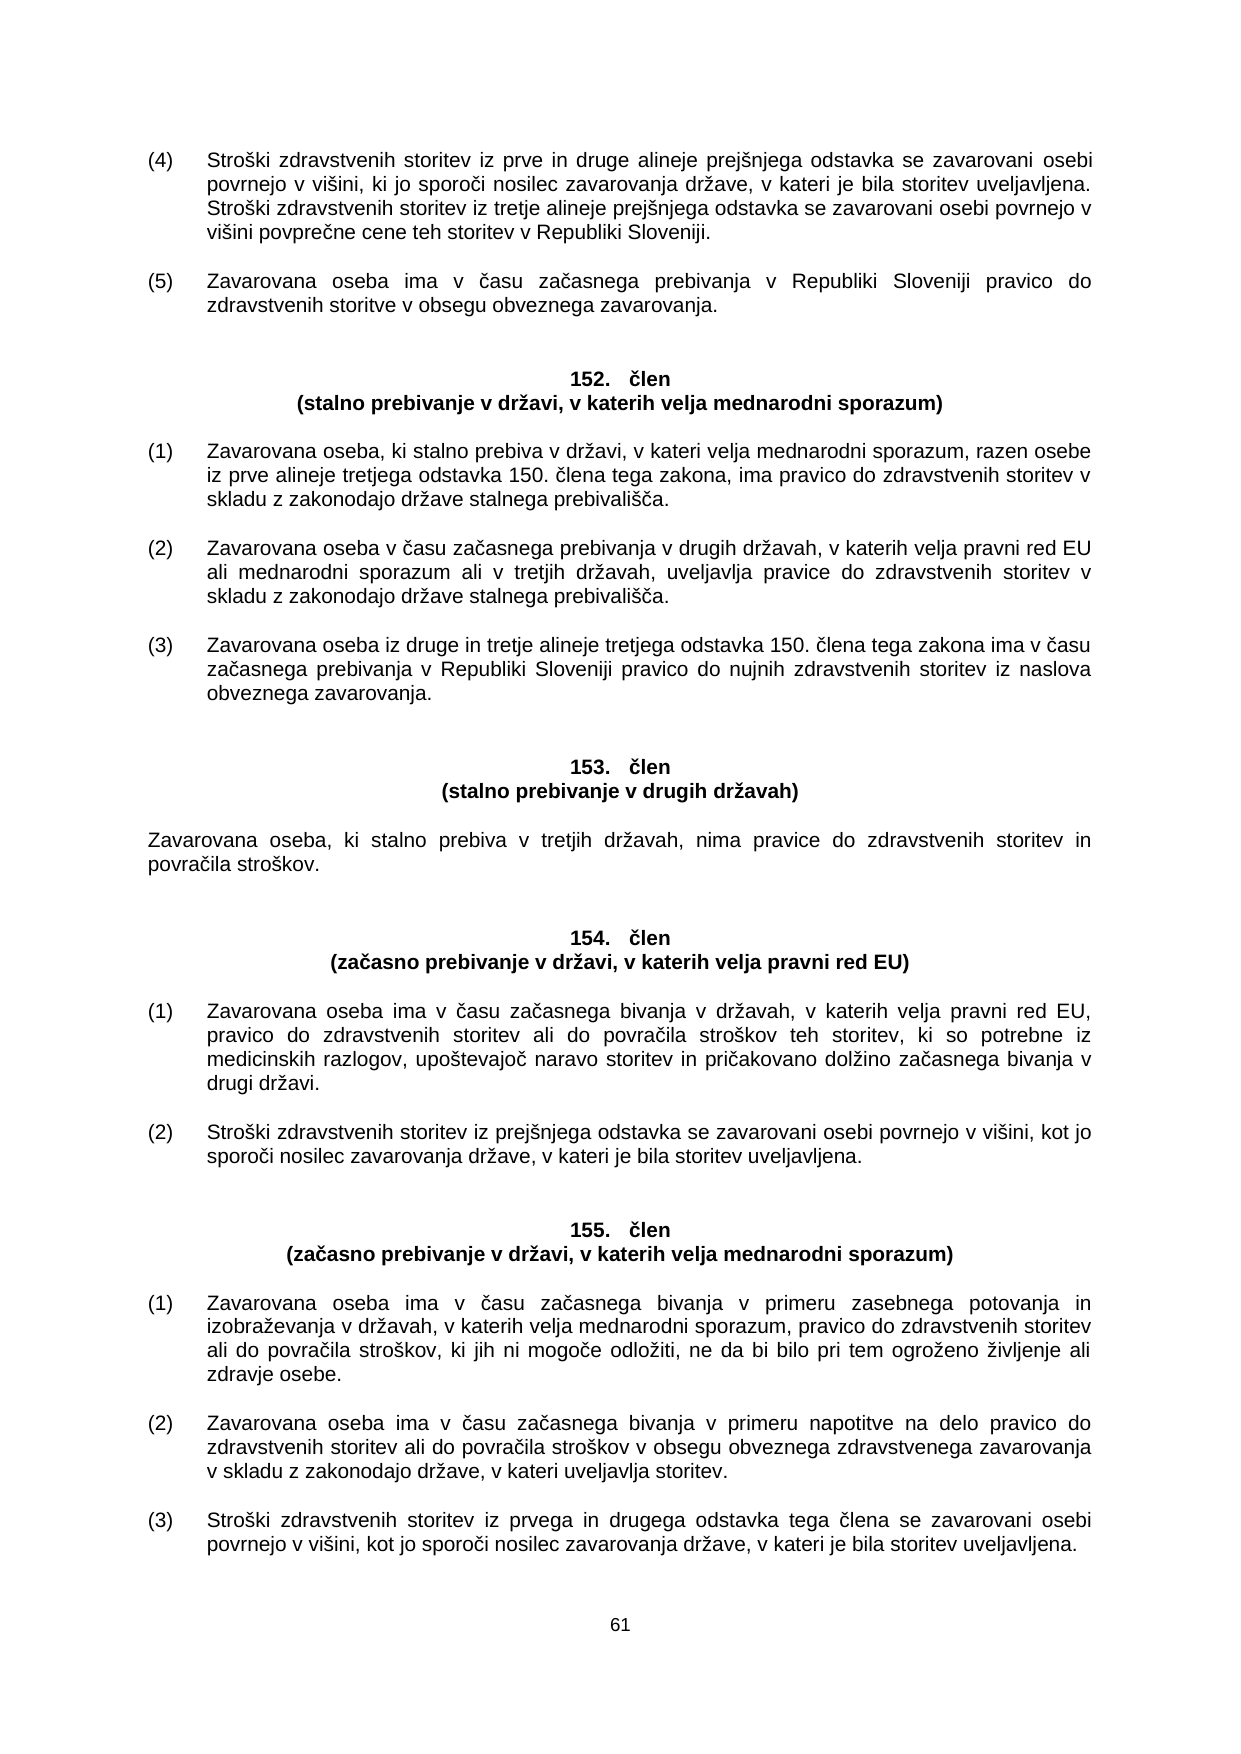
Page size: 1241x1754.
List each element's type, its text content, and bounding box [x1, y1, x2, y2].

list Stroški zdravstvenih storitev iz prvega in drugega odstavka tega člena se zavarovani osebi povrnejo v višini, kot jo sporoči nosilec zavarovanja države, v kateri je bila storitev uveljavljena. [148, 1508, 1093, 1556]
text Zavarovana oseba, ki stalno prebiva v tretjih državah, nima pravice do zdravstvenih storitev in povračila stroškov. [148, 828, 1093, 876]
text (stalno prebivanje v drugih državah) [148, 779, 1093, 803]
list Zavarovana oseba v času začasnega prebivanja v drugih državah, v katerih velja pravni red EU ali mednarodni sporazum ali v tretjih državah, uveljavlja pravice do zdravstvenih storitev v skladu z zakonodajo države stalnega prebivališča. [148, 536, 1093, 608]
list Zavarovana oseba ima v času začasnega bivanja v primeru zasebnega potovanja in izobraževanja v državah, v katerih velja mednarodni sporazum, pravico do zdravstvenih storitev ali do povračila stroškov, ki jih ni mogoče odložiti, ne da bi bilo pri tem ogroženo življenje ali zdravje osebe. [148, 1290, 1093, 1386]
list Zavarovana oseba ima v času začasnega bivanja v državah, v katerih velja pravni red EU, pravico do zdravstvenih storitev ali do povračila stroškov teh storitev, ki so potrebne iz medicinskih razlogov, upoštevajoč naravo storitev in pričakovano dolžino začasnega bivanja v drugi državi. [148, 999, 1093, 1094]
list Zavarovana oseba, ki stalno prebiva v državi, v kateri velja mednarodni sporazum, razen osebe iz prve alineje tretjega odstavka 150. člena tega zakona, ima pravico do zdravstvenih storitev v skladu z zakonodajo države stalnega prebivališča. [148, 439, 1093, 511]
list Zavarovana oseba ima v času začasnega prebivanja v Republiki Sloveniji pravico do zdravstvenih storitve v obsegu obveznega zavarovanja. [148, 268, 1093, 316]
text (stalno prebivanje v državi, v katerih velja mednarodni sporazum) [148, 390, 1093, 414]
list Zavarovana oseba iz druge in tretje alineje tretjega odstavka 150. člena tega zakona ima v času začasnega prebivanja v Republiki Sloveniji pravico do nujnih zdravstvenih storitev iz naslova obveznega zavarovanja. [148, 633, 1093, 705]
text (začasno prebivanje v državi, v katerih velja mednarodni sporazum) [148, 1241, 1093, 1265]
list Stroški zdravstvenih storitev iz prve in druge alineje prejšnjega odstavka se zavarovani osebi povrnejo v višini, ki jo sporoči nosilec zavarovanja države, v kateri je bila storitev uveljavljena. Stroški zdravstvenih storitev iz tretje alineje prejšnjega odstavka se zavarovani osebi povrnejo v višini povprečne cene teh storitev v Republiki Sloveniji. [148, 148, 1093, 243]
list člen [148, 926, 1093, 950]
list Zavarovana oseba ima v času začasnega bivanja v primeru napotitve na delo pravico do zdravstvenih storitev ali do povračila stroškov v obsegu obveznega zdravstvenega zavarovanja v skladu z zakonodajo države, v kateri uveljavlja storitev. [148, 1411, 1093, 1483]
list člen [148, 1217, 1093, 1241]
list Stroški zdravstvenih storitev iz prejšnjega odstavka se zavarovani osebi povrnejo v višini, kot jo sporoči nosilec zavarovanja države, v kateri je bila storitev uveljavljena. [148, 1119, 1093, 1167]
list člen [148, 755, 1093, 779]
text (začasno prebivanje v državi, v katerih velja pravni red EU) [148, 950, 1093, 974]
list člen [148, 366, 1093, 390]
